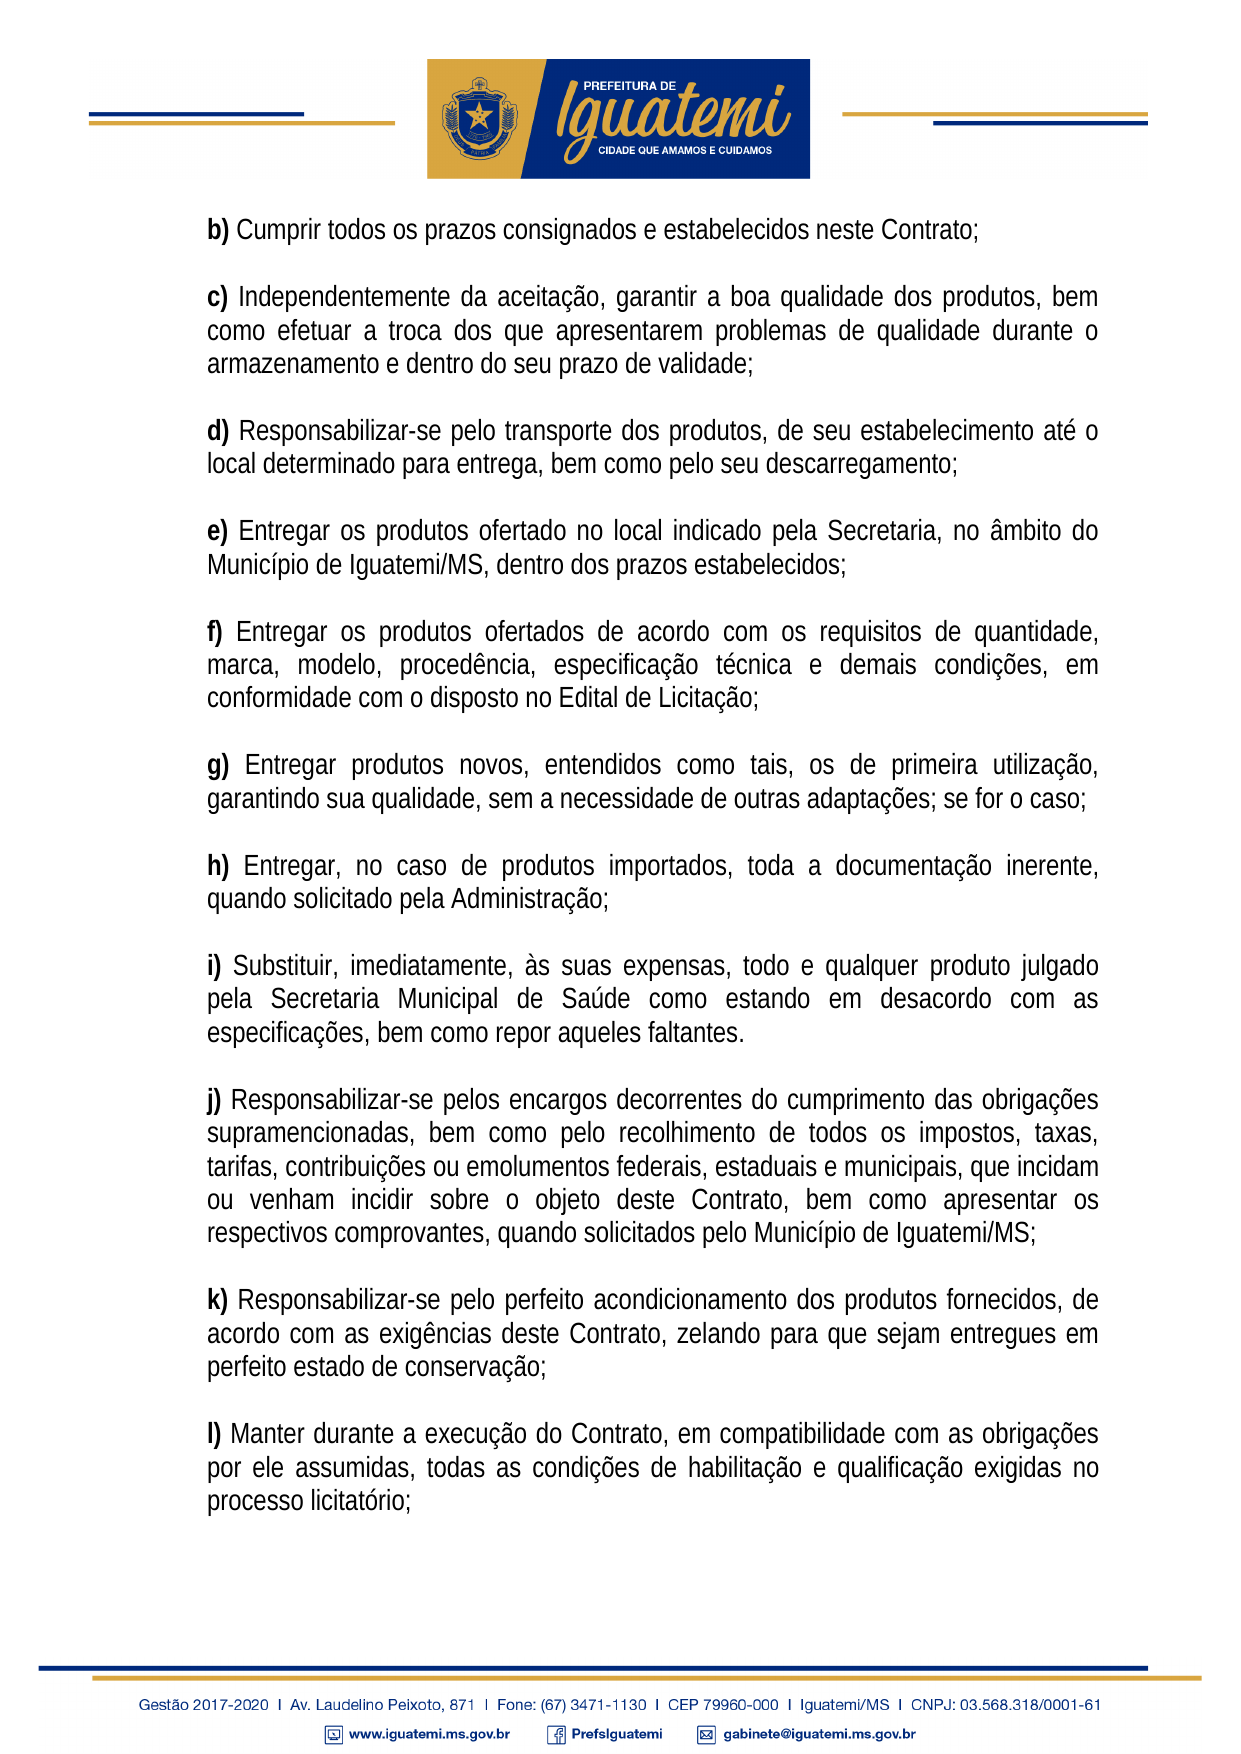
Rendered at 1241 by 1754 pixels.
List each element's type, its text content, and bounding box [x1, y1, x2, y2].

picture [88, 59, 1148, 179]
text b) Cumprir todos os prazos consignados e estabelecidos neste Contrato; [207, 212, 1101, 246]
text f) Entregar os produtos ofertados de acordo com os requisitos de quantidade, marca, modelo, procedência, especificação técnica e demais condições, em conformidade com o disposto no Edital de Licitação; [207, 614, 1101, 714]
picture [38, 1657, 1202, 1754]
text g) Entregar produtos novos, entendidos como tais, os de primeira utilização, garantindo sua qualidade, sem a necessidade de outras adaptações; se for o caso; [207, 747, 1101, 814]
text l) Manter durante a execução do Contrato, em compatibilidade com as obrigações por ele assumidas, todas as condições de habilitação e qualificação exigidas no processo licitatório; [207, 1416, 1101, 1517]
text j) Responsabilizar-se pelos encargos decorrentes do cumprimento das obrigações supramencionadas, bem como pelo recolhimento de todos os impostos, taxas, tarifas, contribuições ou emolumentos federais, estaduais e municipais, que incidam ou venham incidir sobre o objeto deste Contrato, bem como apresentar os respectivos comprovantes, quando solicitados pelo Município de Iguatemi/MS; [207, 1082, 1101, 1249]
text h) Entregar, no caso de produtos importados, toda a documentação inerente, quando solicitado pela Administração; [207, 848, 1101, 915]
text i) Substituir, imediatamente, às suas expensas, todo e qualquer produto julgado pela Secretaria Municipal de Saúde como estando em desacordo com as especificações, bem como repor aqueles faltantes. [207, 948, 1101, 1048]
text c) Independentemente da aceitação, garantir a boa qualidade dos produtos, bem como efetuar a troca dos que apresentarem problemas de qualidade durante o armazenamento e dentro do seu prazo de validade; [207, 279, 1101, 380]
text d) Responsabilizar-se pelo transporte dos produtos, de seu estabelecimento até o local determinado para entrega, bem como pelo seu descarregamento; [207, 413, 1101, 480]
text e) Entregar os produtos ofertado no local indicado pela Secretaria, no âmbito do Município de Iguatemi/MS, dentro dos prazos estabelecidos; [207, 513, 1101, 580]
text k) Responsabilizar-se pelo perfeito acondicionamento dos produtos fornecidos, de acordo com as exigências deste Contrato, zelando para que sejam entregues em perfeito estado de conservação; [207, 1282, 1101, 1383]
